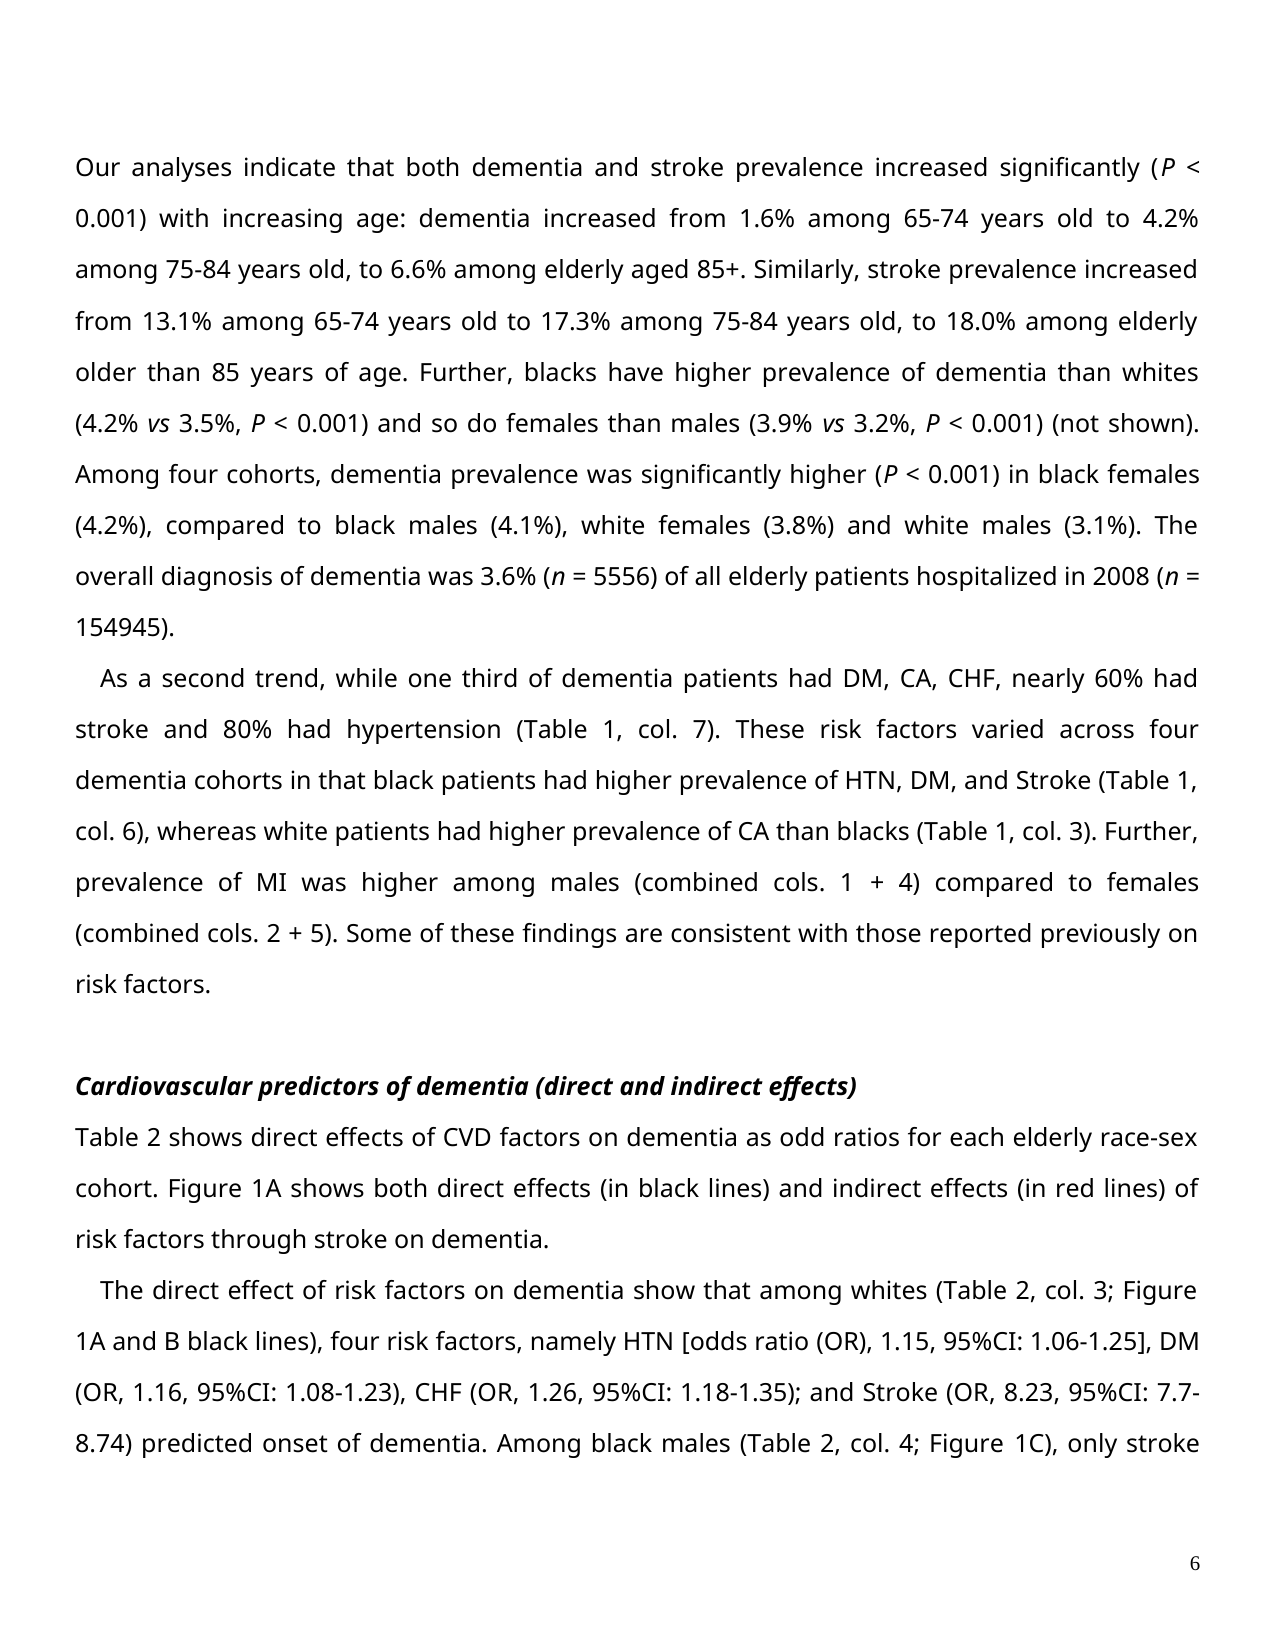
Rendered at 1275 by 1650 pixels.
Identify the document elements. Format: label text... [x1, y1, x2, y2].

text Cardiovascular predictors of dementia (direct and indirect effects) [75, 1069, 1200, 1103]
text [75, 1273, 1200, 1460]
text Table 2 shows direct effects of CVD factors on dementia as odd ratios for each elderly race-sex cohort. Figure 1A shows both direct effects (in black lines) and indirect effects (in red lines) of risk factors through stroke on dementia. [75, 1120, 1200, 1256]
text Our analyses indicate that both dementia and stroke prevalence increased significantly (P < 0.001) with increasing age: dementia increased from 1.6% among 65-74 years old to 4.2% among 75-84 years old, to 6.6% among elderly aged 85+. Similarly, stroke prevalence increased from 13.1% among 65-74 years old to 17.3% among 75-84 years old, to 18.0% among elderly older than 85 years of age. Further, blacks have higher prevalence of dementia than whites (4.2% vs 3.5%, P < 0.001) and so do females than males (3.9% vs 3.2%, P < 0.001) (not shown). Among four cohorts, dementia prevalence was significantly higher (P < 0.001) in black females (4.2%), compared to black males (4.1%), white females (3.8%) and white males (3.1%). The overall diagnosis of dementia was 3.6% (n = 5556) of all elderly patients hospitalized in 2008 (n = 154945). [75, 150, 1200, 643]
text As a second trend, while one third of dementia patients had DM, CA, CHF, nearly 60% had stroke and 80% had hypertension (Table 1, col. 7). These risk factors varied across four dementia cohorts in that black patients had higher prevalence of HTN, DM, and Stroke (Table 1, col. 6), whereas white patients had higher prevalence of CA than blacks (Table 1, col. 3). Further, prevalence of MI was higher among males (combined cols. 1 + 4) compared to females (combined cols. 2 + 5). Some of these findings are consistent with those reported previously on risk factors. [75, 660, 1200, 1001]
